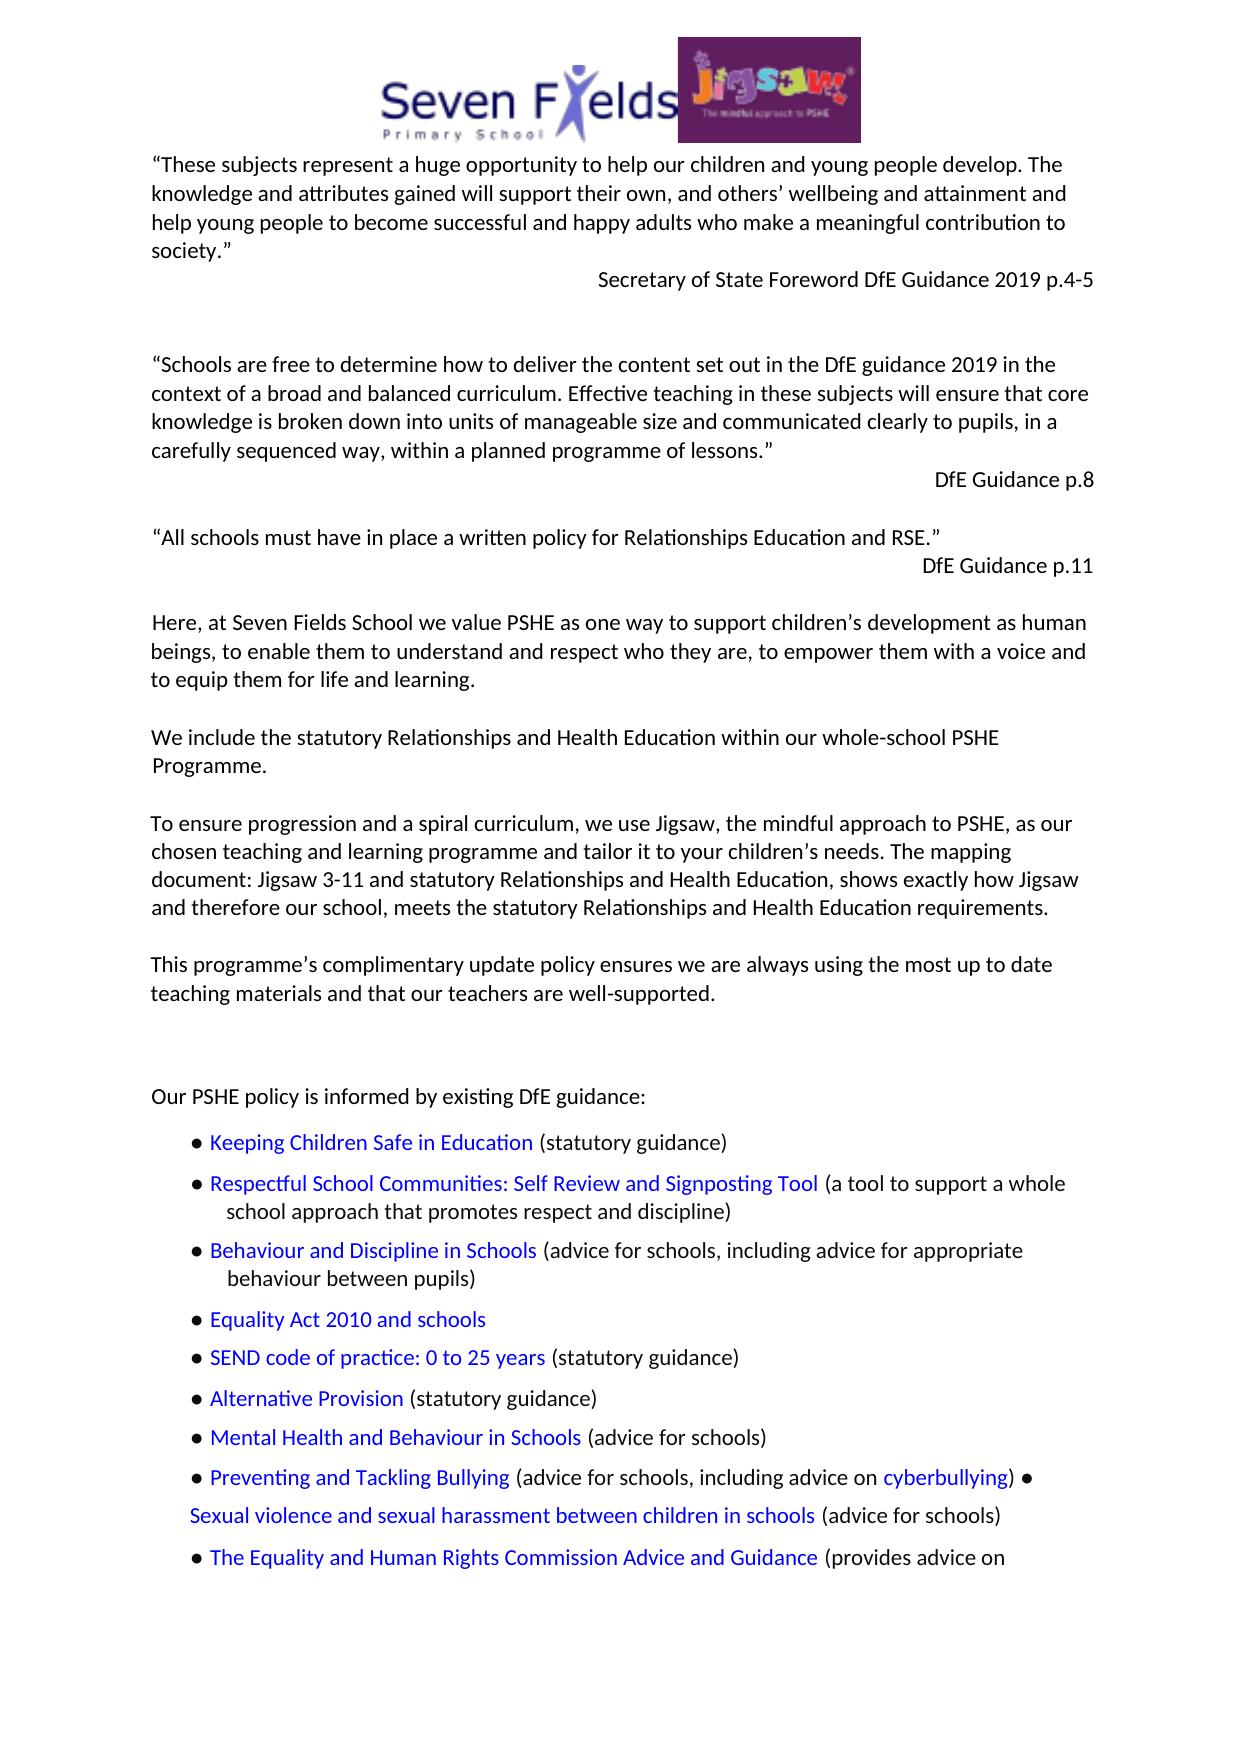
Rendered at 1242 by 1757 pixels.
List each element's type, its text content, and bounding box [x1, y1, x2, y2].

text Our PSHE policy is informed by existing DfE guidance: [151, 1082, 1174, 1110]
text “All schools must have in place a written policy for Relationships Education and RSE.” [152, 523, 1174, 551]
text ● SEND code of practice: 0 to 25 years (statutory guidance) [189, 1343, 1174, 1372]
text ● Keeping Children Safe in Education (statutory guidance) [189, 1128, 1174, 1156]
text ● Mental Health and Behaviour in Schools (advice for schools) [189, 1423, 1174, 1451]
text “These subjects represent a huge opportunity to help our children and young people develop. The knowledge and attributes gained will support their own, and others’ wellbeing and attainment and help young people to become successful and happy adults who make a meaningful contribution to society.” [151, 151, 1073, 264]
text ● Preventing and Tackling Bullying (advice for schools, including advice on cyberbullying) ● Sexual violence and sexual harassment between children in schools (advice for schools) [189, 1463, 1039, 1529]
text ● Respectful School Communities: Self Review and Signposting Tool (a tool to support a whole school approach that promotes respect and discipline) [190, 1169, 1086, 1225]
text ● Equality Act 2010 and schools [189, 1305, 1174, 1333]
text ● Behaviour and Discipline in Schools (advice for schools, including advice for appropriate behaviour between pupils) [189, 1236, 1043, 1292]
text Here, at Seven Fields School we value PSHE as one way to support children’s development as human beings, to enable them to understand and respect who they are, to empower them with a voice and to equip them for life and learning. [150, 608, 1089, 693]
text DfE Guidance p.8 [67, 465, 1094, 493]
text Secretary of State Foreword DfE Guidance 2019 p.4-5 [67, 265, 1094, 293]
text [189, 1543, 1025, 1571]
picture [380, 37, 861, 143]
text ● Alternative Provision (statutory guidance) [189, 1384, 1174, 1412]
text This programme’s complimentary update policy ensures we are always using the most up to date teaching materials and that our teachers are well-supported. [150, 950, 1058, 1007]
text “Schools are free to determine how to deliver the content set out in the DfE guidance 2019 in the context of a broad and balanced curriculum. Effective teaching in these subjects will ensure that core knowledge is broken down into units of manageable size and communicated clearly to pupils, in a carefully sequenced way, within a planned programme of lessons.” [151, 350, 1094, 464]
text To ensure progression and a spiral curriculum, we use Jigsaw, the mindful approach to PSHE, as our chosen teaching and learning programme and tailor it to your children’s needs. The mapping document: Jigsaw 3-11 and statutory Relationships and Health Education, shows exactly how Jigsaw and therefore our school, meets the statutory Relationships and Health Education requirements. [150, 809, 1085, 921]
text DfE Guidance p.11 [67, 551, 1093, 579]
text We include the statutory Relationships and Health Education within our whole-school PSHE Programme. [151, 723, 1004, 779]
